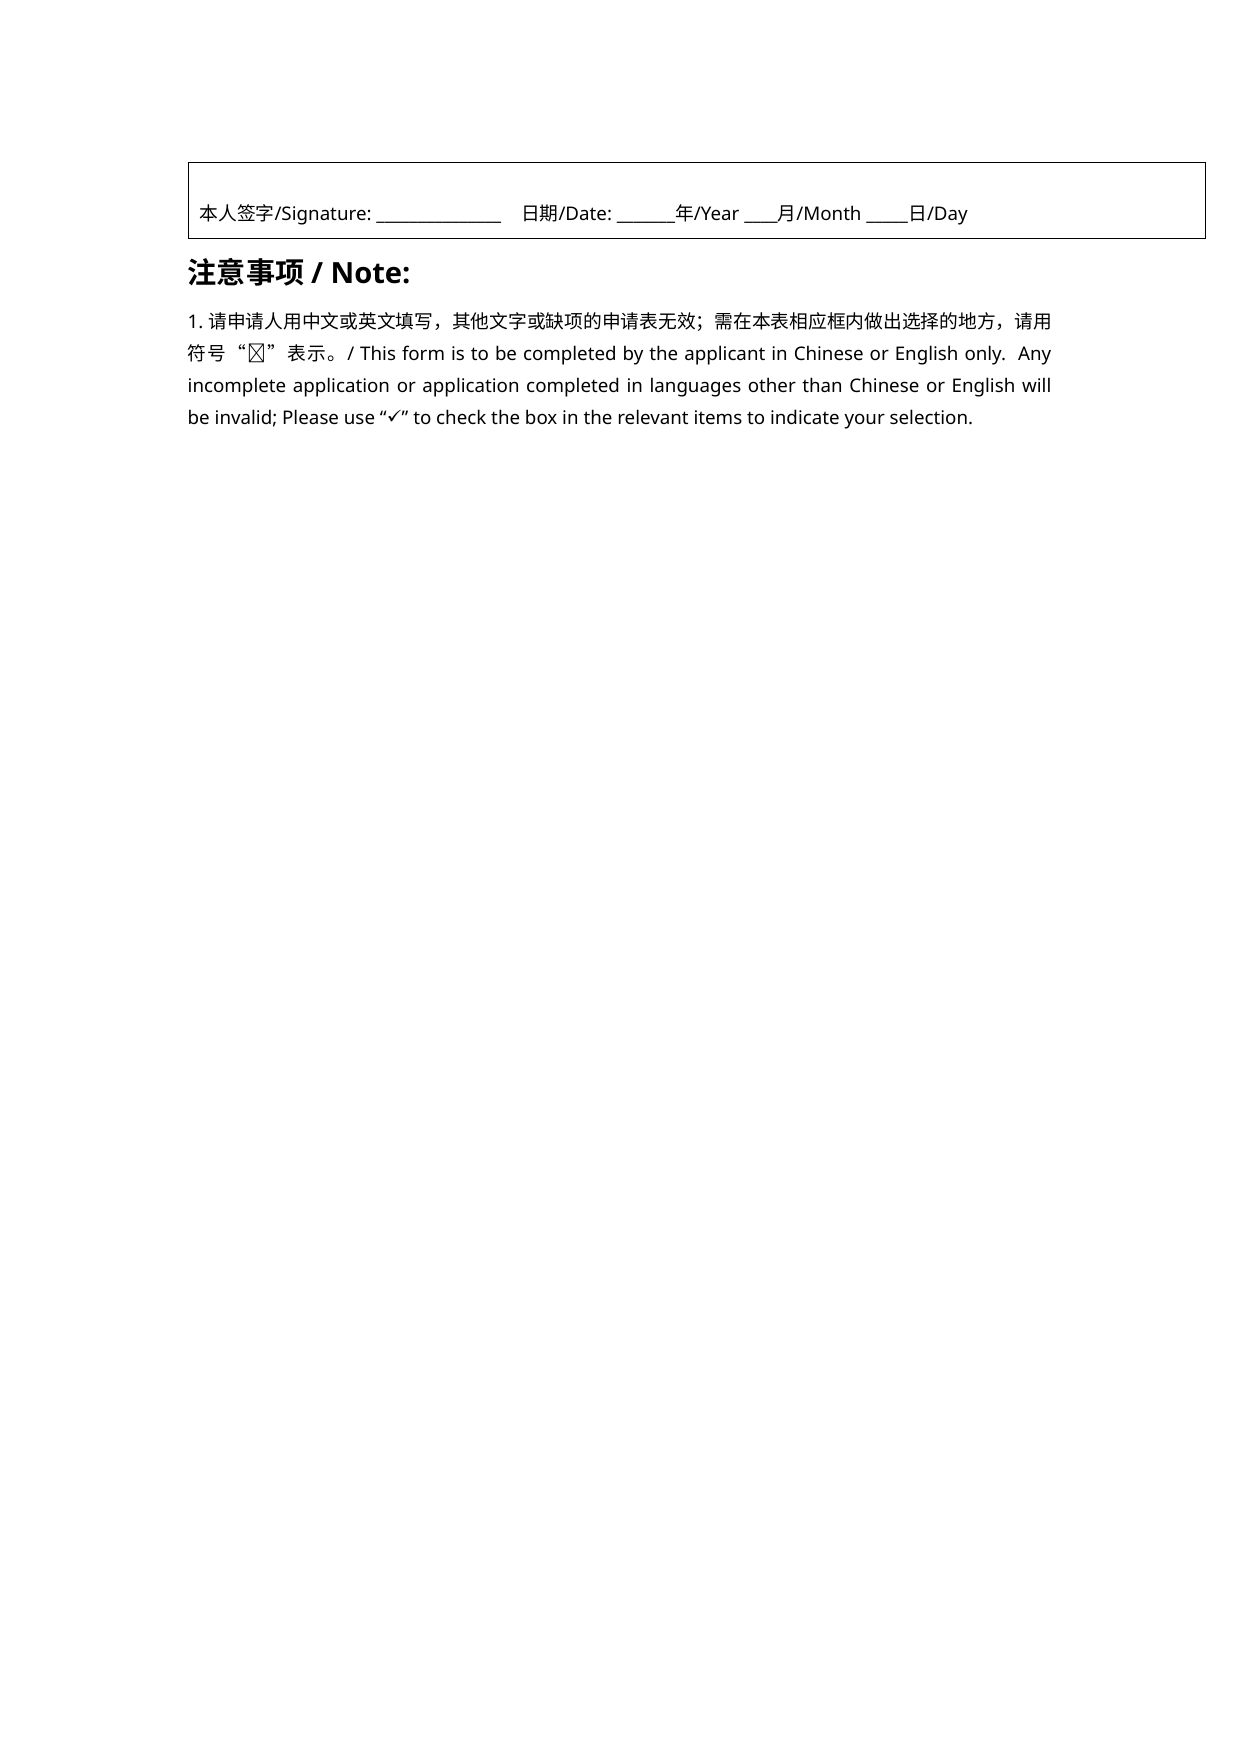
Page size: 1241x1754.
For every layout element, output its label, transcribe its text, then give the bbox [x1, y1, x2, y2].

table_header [189, 163, 1205, 238]
text 1. 请申请人用中文或英文填写，其他文字或缺项的申请表无效；需在本表相应框内做出选择的地方，请用符号“”表示。/ This form is to be completed by the applicant in Chinese or English only. Any incomplete application or application completed in languages other than Chinese or English will be invalid; Please use “” to check the box in the relevant items to indicate your selection. [187, 304, 1053, 434]
text 注意事项 / Note: [187, 239, 1053, 304]
